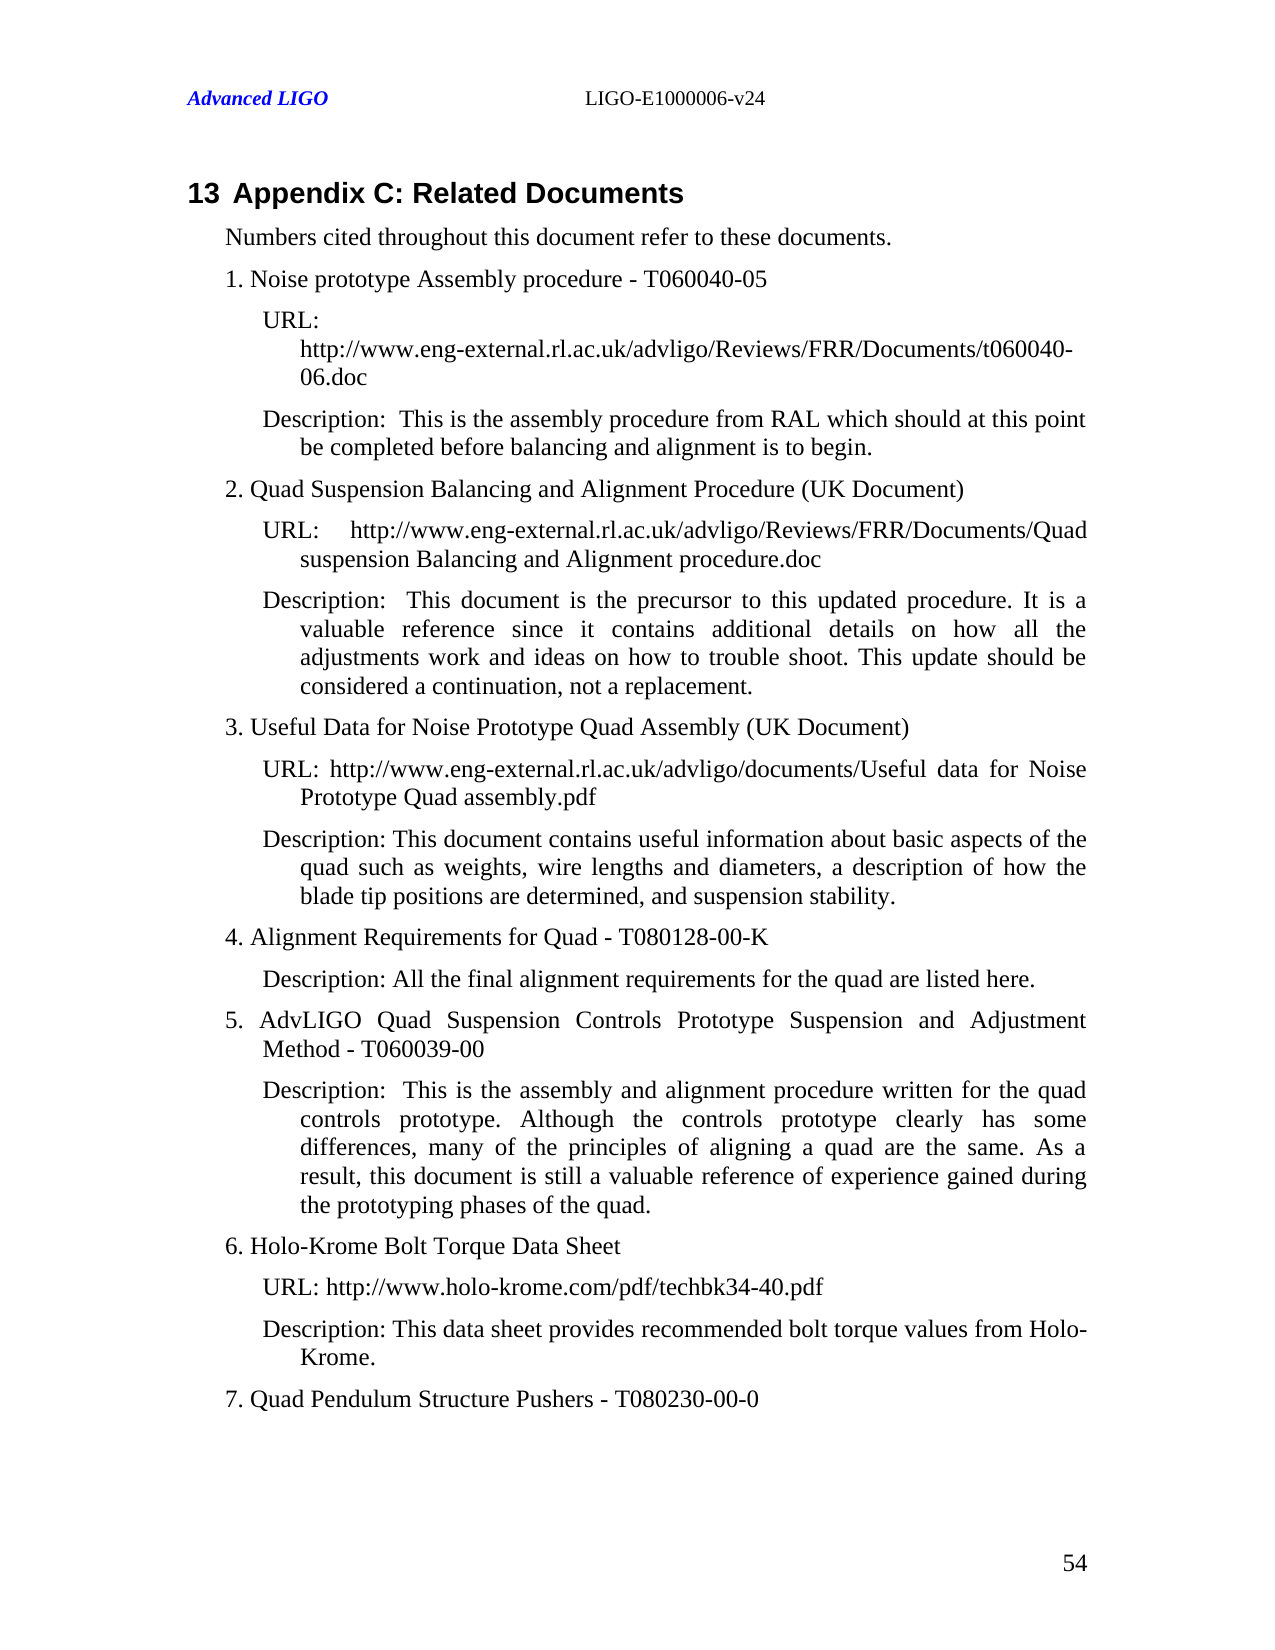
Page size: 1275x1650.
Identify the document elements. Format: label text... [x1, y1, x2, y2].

text 3. Useful Data for Noise Prototype Quad Assembly (UK Document) [225, 712, 1087, 741]
text URL: http://www.eng-external.rl.ac.uk/advligo/Reviews/FRR/Documents/Quad suspension Balancing and Alignment procedure.doc [262, 515, 1087, 572]
text 4. Alignment Requirements for Quad - T080128-00-K [225, 922, 1087, 951]
text Description: This data sheet provides recommended bolt torque values from Holo-Krome. [262, 1314, 1087, 1371]
text Description: This is the assembly procedure from RAL which should at this point be completed before balancing and alignment is to begin. [262, 404, 1087, 461]
text URL: http://www.eng-external.rl.ac.uk/advligo/documents/Useful data for Noise Prototype Quad assembly.pdf [262, 754, 1087, 811]
text Numbers cited throughout this document refer to these documents. [225, 222, 1087, 251]
text URL: http://www.eng-external.rl.ac.uk/advligo/Reviews/FRR/Documents/t060040-06.doc [262, 305, 1087, 391]
text Description: This is the assembly and alignment procedure written for the quad controls prototype. Although the controls prototype clearly has some differences, many of the principles of aligning a quad are the same. As a result, this document is still a valuable reference of experience gained during the prototyping phases of the quad. [262, 1075, 1087, 1219]
text 6. Holo-Krome Bolt Torque Data Sheet [225, 1231, 1087, 1260]
text URL: http://www.holo-krome.com/pdf/techbk34-40.pdf [262, 1272, 1087, 1301]
text 1. Noise prototype Assembly procedure - T060040-05 [225, 264, 1087, 292]
text Description: This document contains useful information about basic aspects of the quad such as weights, wire lengths and diameters, a description of how the blade tip positions are determined, and suspension stability. [262, 824, 1087, 910]
subtitle Appendix C: Related Documents [187, 176, 1087, 210]
text 7. Quad Pendulum Structure Pushers - T080230-00-0 [225, 1384, 1087, 1412]
text Description: This document is the precursor to this updated procedure. It is a valuable reference since it contains additional details on how all the adjustments work and ideas on how to trouble shoot. This update should be considered a continuation, not a replacement. [262, 585, 1087, 700]
text 5. AdvLIGO Quad Suspension Controls Prototype Suspension and Adjustment Method - T060039-00 [225, 1005, 1087, 1062]
text 2. Quad Suspension Balancing and Alignment Procedure (UK Document) [225, 474, 1087, 502]
text Description: All the final alignment requirements for the quad are listed here. [262, 964, 1087, 992]
